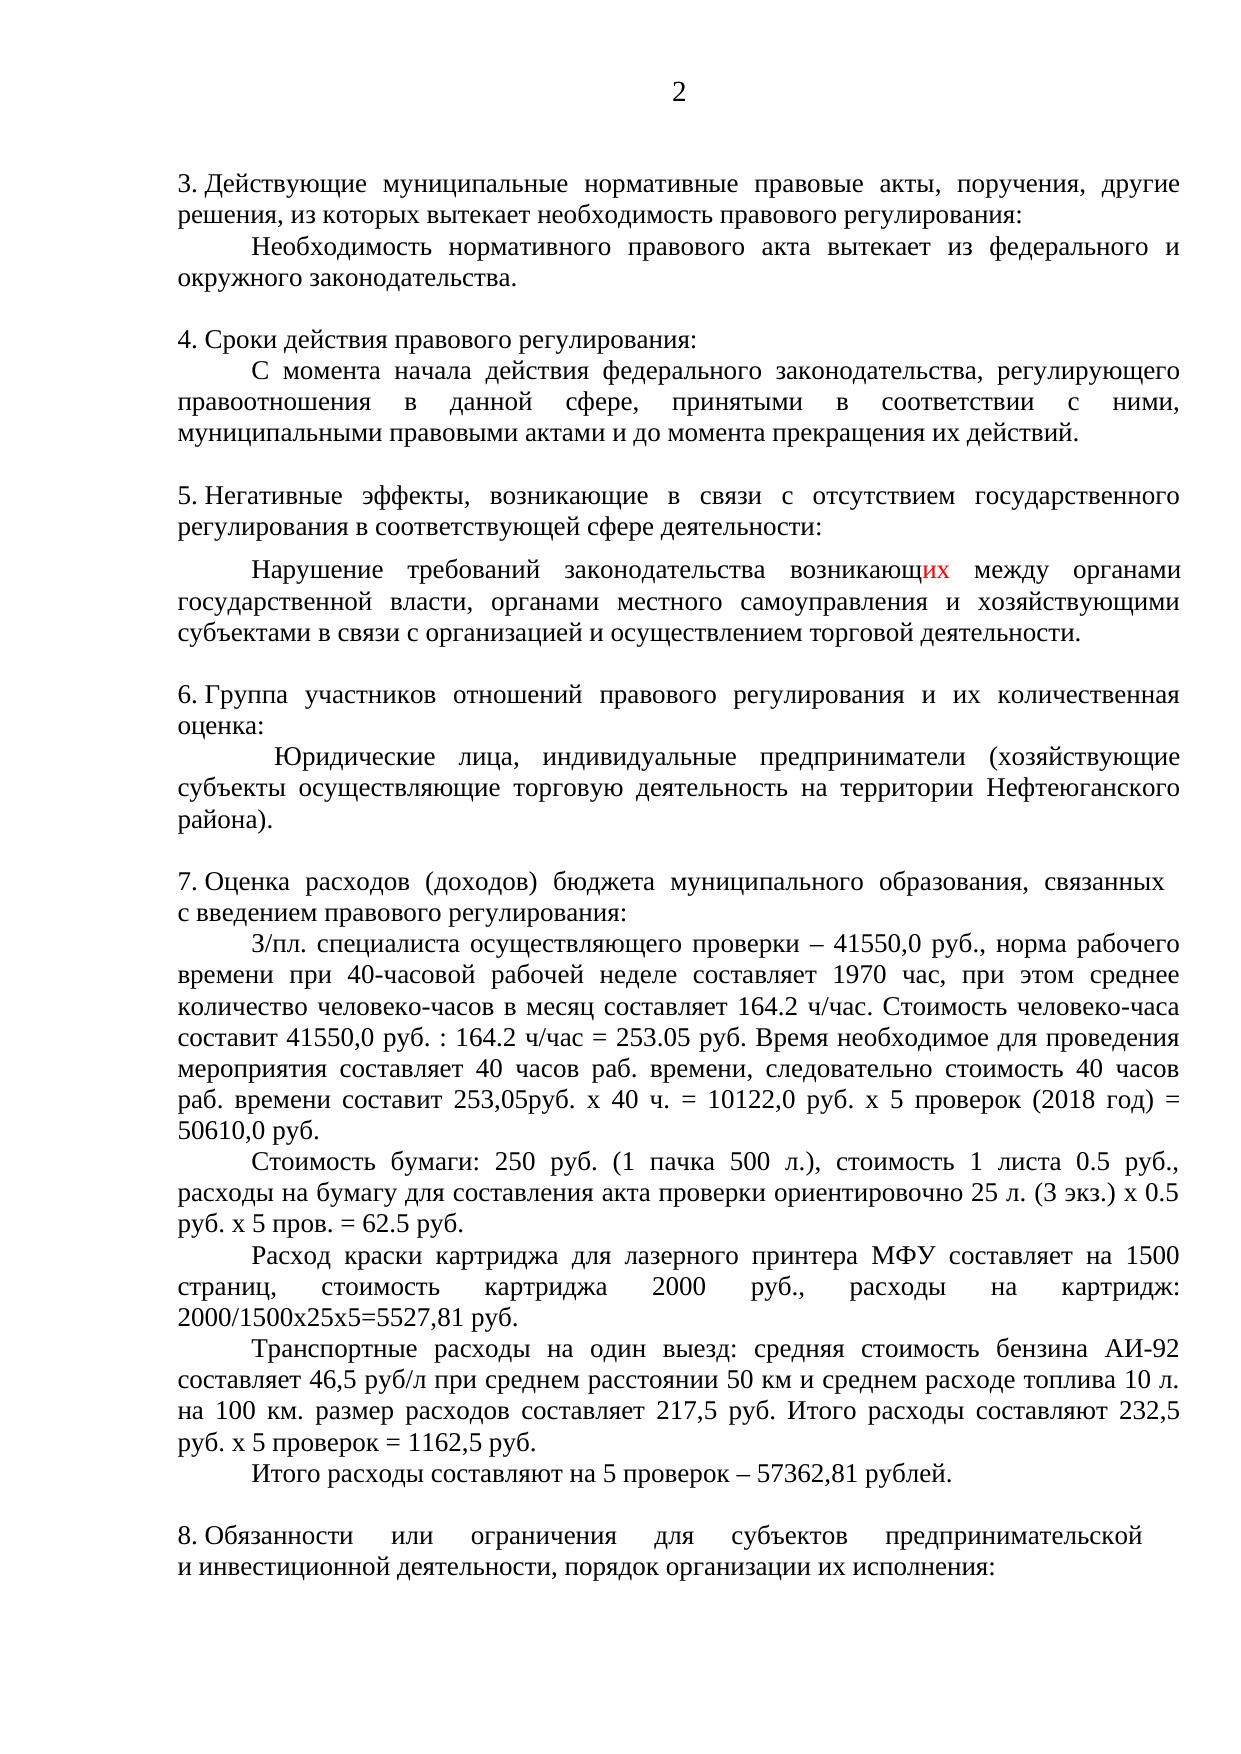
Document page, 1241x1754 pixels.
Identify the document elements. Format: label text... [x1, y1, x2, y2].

text 3. Действующие муниципальные нормативные правовые акты, поручения, другие решения, из которых вытекает необходимость правового регулирования: [177, 167, 1181, 229]
text 7. Оценка расходов (доходов) бюджета муниципального образования, связанных с введением правового регулирования: [177, 865, 1181, 927]
text Юридические лица, индивидуальные предприниматели (хозяйствующие субъекты осуществляющие торговую деятельность на территории Нефтеюганского района). [177, 740, 1181, 834]
text Транспортные расходы на один выезд: средняя стоимость бензина АИ-92 составляет 46,5 руб/л при среднем расстоянии 50 км и среднем расходе топлива 10 л. на 100 км. размер расходов составляет 217,5 руб. Итого расходы составляют 232,5 руб. х 5 проверок = 1162,5 руб. [177, 1332, 1181, 1457]
text С момента начала действия федерального законодательства, регулирующего правоотношения в данной сфере, принятыми в соответствии с ними, муниципальными правовыми актами и до момента прекращения их действий. [177, 354, 1181, 448]
text Нарушение требований законодательства возникающих между органами государственной власти, органами местного самоуправления и хозяйствующими субъектами в связи с организацией и осуществлением торговой деятельности. [177, 553, 1181, 647]
text 6. Группа участников отношений правового регулирования и их количественная оценка: [177, 678, 1181, 740]
text Необходимость нормативного правового акта вытекает из федерального и окружного законодательства. [177, 229, 1181, 292]
text Стоимость бумаги: 250 руб. (1 пачка 500 л.), стоимость 1 листа 0.5 руб., расходы на бумагу для составления акта проверки ориентировочно 25 л. (3 экз.) х 0.5 руб. х 5 пров. = 62.5 руб. [177, 1145, 1181, 1239]
text Итого расходы составляют на 5 проверок – 57362,81 рублей. [177, 1457, 1181, 1488]
text 8. Обязанности или ограничения для субъектов предпринимательской и инвестиционной деятельности, порядок организации их исполнения: [177, 1519, 1181, 1581]
text З/пл. специалиста осуществляющего проверки – 41550,0 руб., норма рабочего времени при 40-часовой рабочей неделе составляет 1970 час, при этом среднее количество человеко-часов в месяц составляет 164.2 ч/час. Стоимость человеко-часа составит 41550,0 руб. : 164.2 ч/час = 253.05 руб. Время необходимое для проведения мероприятия составляет 40 часов раб. времени, следовательно стоимость 40 часов раб. времени составит 253,05руб. х 40 ч. = 10122,0 руб. х 5 проверок (2018 год) = 50610,0 руб. [177, 927, 1181, 1145]
text 4. Сроки действия правового регулирования: [177, 323, 1181, 354]
text 5. Негативные эффекты, возникающие в связи с отсутствием государственного регулирования в соответствующей сфере деятельности: [177, 479, 1181, 541]
text Расход краски картриджа для лазерного принтера МФУ составляет на 1500 страниц, стоимость картриджа 2000 руб., расходы на картридж: 2000/1500х25х5=5527,81 руб. [177, 1239, 1181, 1332]
